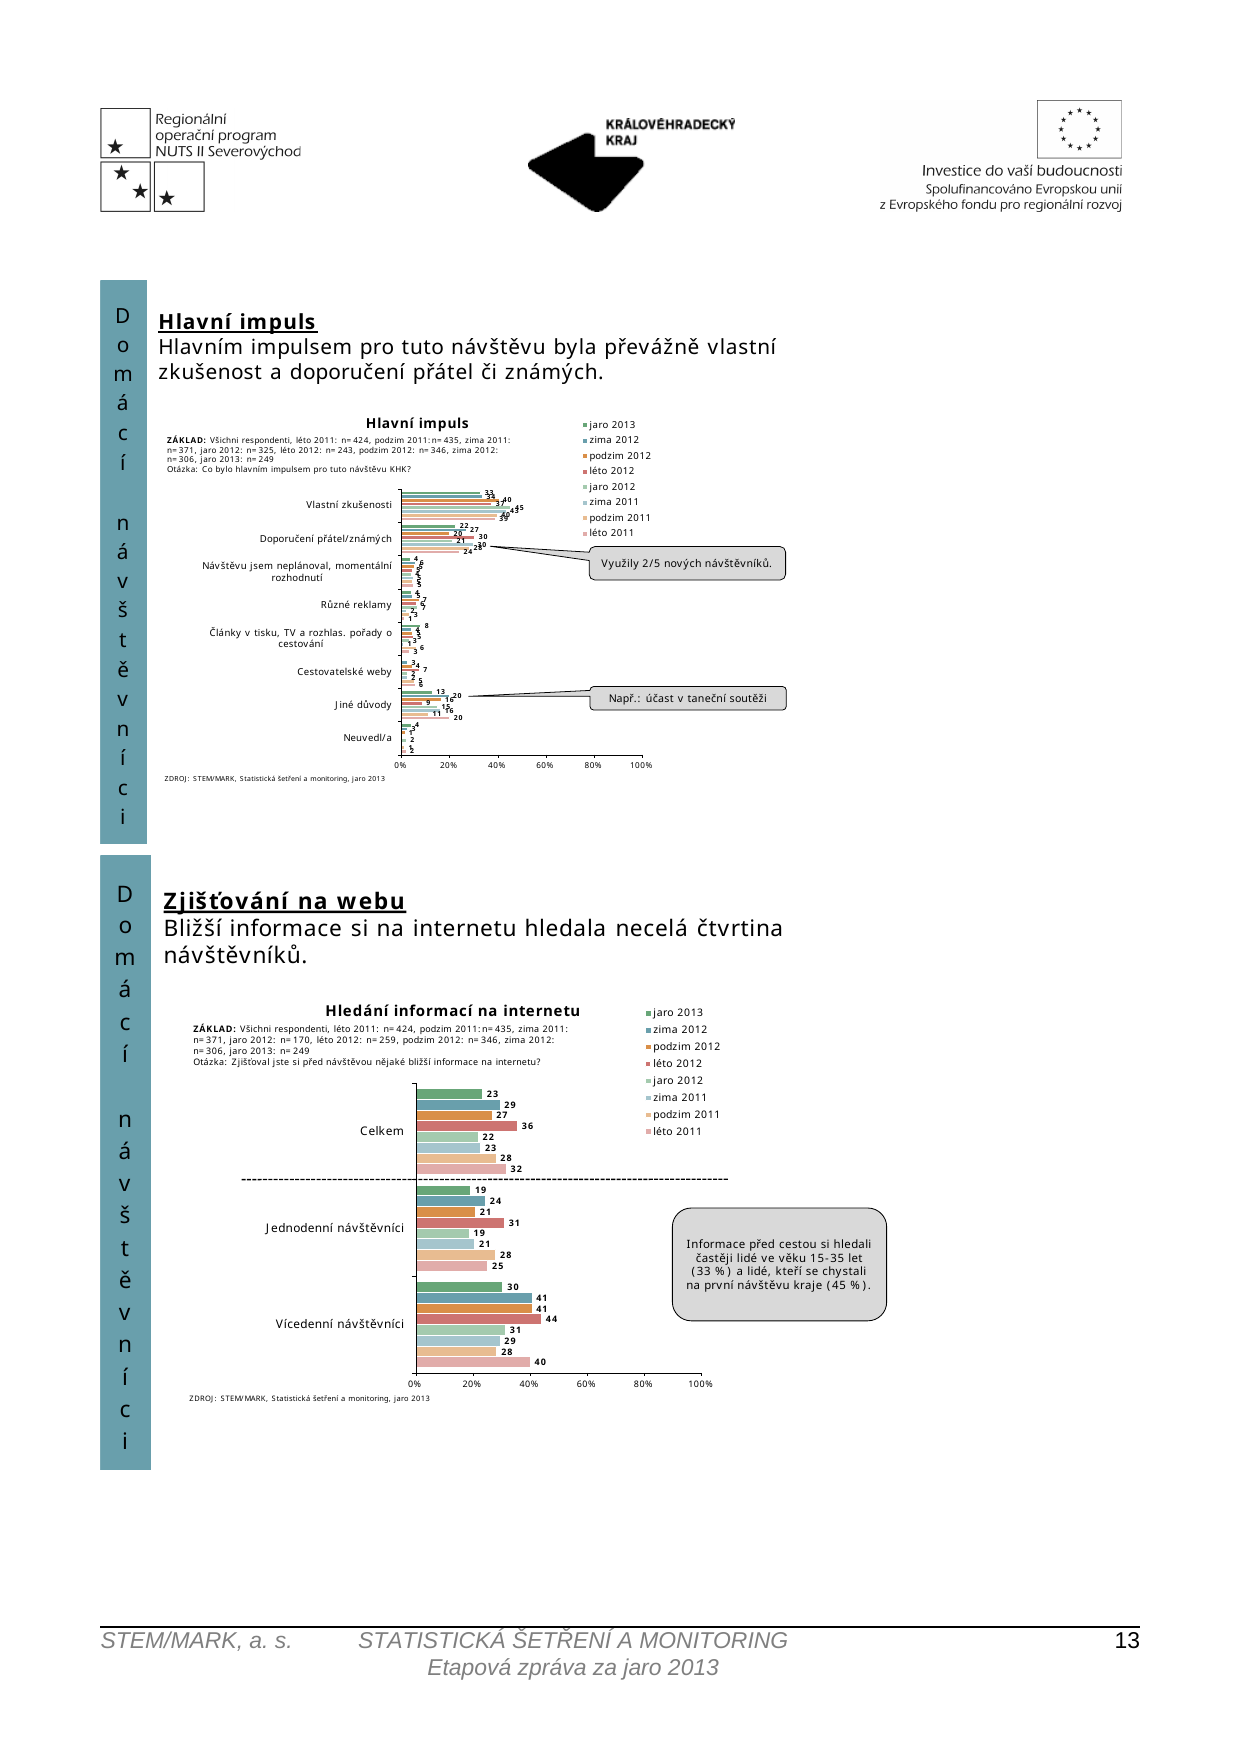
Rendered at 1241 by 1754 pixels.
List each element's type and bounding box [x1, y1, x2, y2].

picture [100, 108, 301, 212]
picture [880, 100, 1122, 212]
picture [528, 118, 735, 212]
